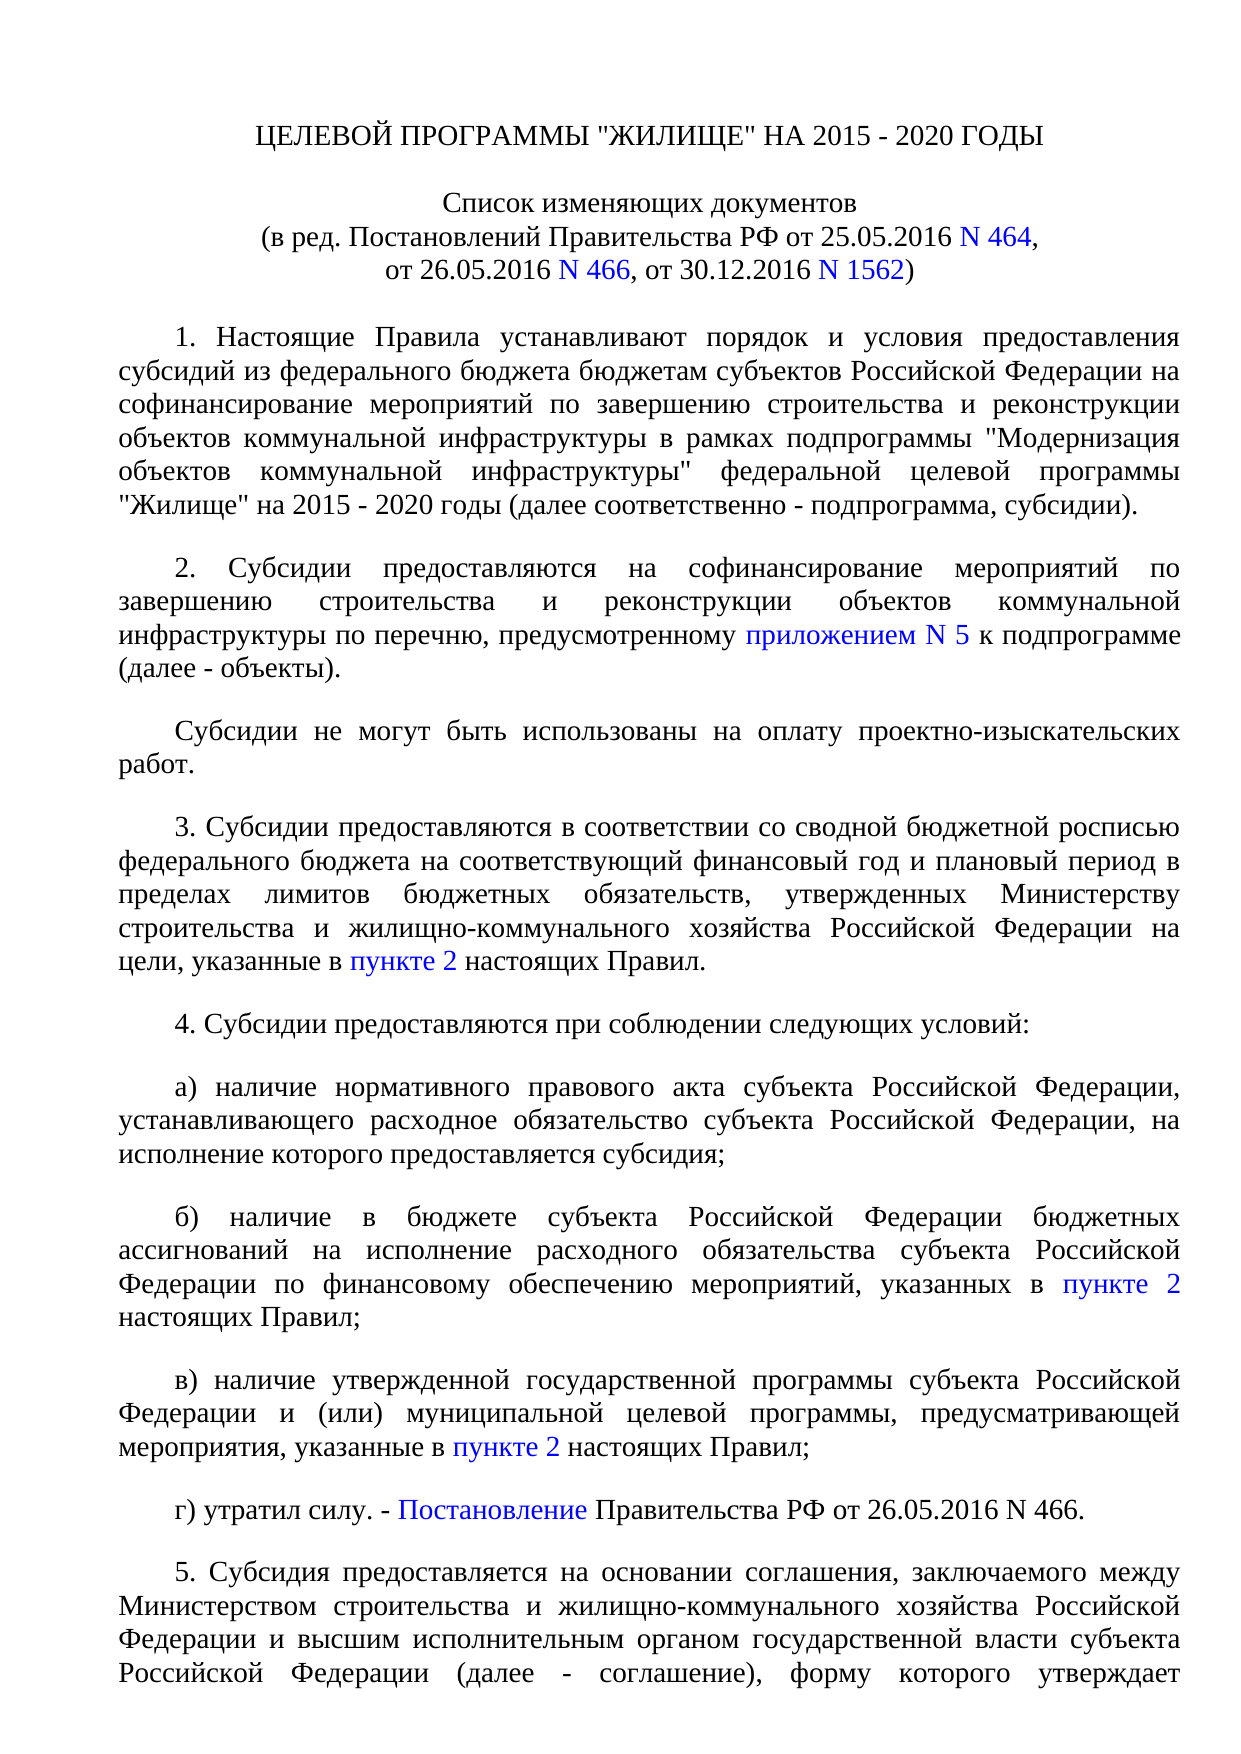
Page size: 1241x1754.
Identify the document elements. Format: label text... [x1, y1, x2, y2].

text б) наличие в бюджете субъекта Российской Федерации бюджетных ассигнований на исполнение расходного обязательства субъекта Российской Федерации по финансовому обеспечению мероприятий, указанных в пункте 2 настоящих Правил; [118, 1199, 1181, 1333]
text а) наличие нормативного правового акта субъекта Российской Федерации, устанавливающего расходное обязательство субъекта Российской Федерации, на исполнение которого предоставляется субсидия; [118, 1069, 1181, 1169]
text от 26.05.2016 N 466, от 30.12.2016 N 1562) [118, 252, 1181, 286]
text 2. Субсидии предоставляются на софинансирование мероприятий по завершению строительства и реконструкции объектов коммунальной инфраструктуры по перечню, предусмотренному приложением N 5 к подпрограмме (далее - объекты). [118, 550, 1181, 684]
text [118, 1554, 1181, 1689]
text 1. Настоящие Правила устанавливают порядок и условия предоставления субсидий из федерального бюджета бюджетам субъектов Российской Федерации на софинансирование мероприятий по завершению строительства и реконструкции объектов коммунальной инфраструктуры в рамках подпрограммы "Модернизация объектов коммунальной инфраструктуры" федеральной целевой программы "Жилище" на 2015 - 2020 годы (далее соответственно - подпрограмма, субсидии). [118, 319, 1181, 521]
text в) наличие утвержденной государственной программы субъекта Российской Федерации и (или) муниципальной целевой программы, предусматривающей мероприятия, указанные в пункте 2 настоящих Правил; [118, 1362, 1181, 1463]
text (в ред. Постановлений Правительства РФ от 25.05.2016 N 464, [118, 219, 1181, 252]
text 3. Субсидии предоставляются в соответствии со сводной бюджетной росписью федерального бюджета на соответствующий финансовый год и плановый период в пределах лимитов бюджетных обязательств, утвержденных Министерству строительства и жилищно-коммунального хозяйства Российской Федерации на цели, указанные в пункте 2 настоящих Правил. [118, 809, 1181, 977]
text г) утратил силу. - Постановление Правительства РФ от 26.05.2016 N 466. [118, 1492, 1181, 1525]
text Субсидии не могут быть использованы на оплату проектно-изыскательских работ. [118, 713, 1181, 780]
text 4. Субсидии предоставляются при соблюдении следующих условий: [118, 1006, 1181, 1040]
text Список изменяющих документов [118, 185, 1181, 219]
text ЦЕЛЕВОЙ ПРОГРАММЫ "ЖИЛИЩЕ" НА 2015 - 2020 ГОДЫ [118, 118, 1181, 152]
